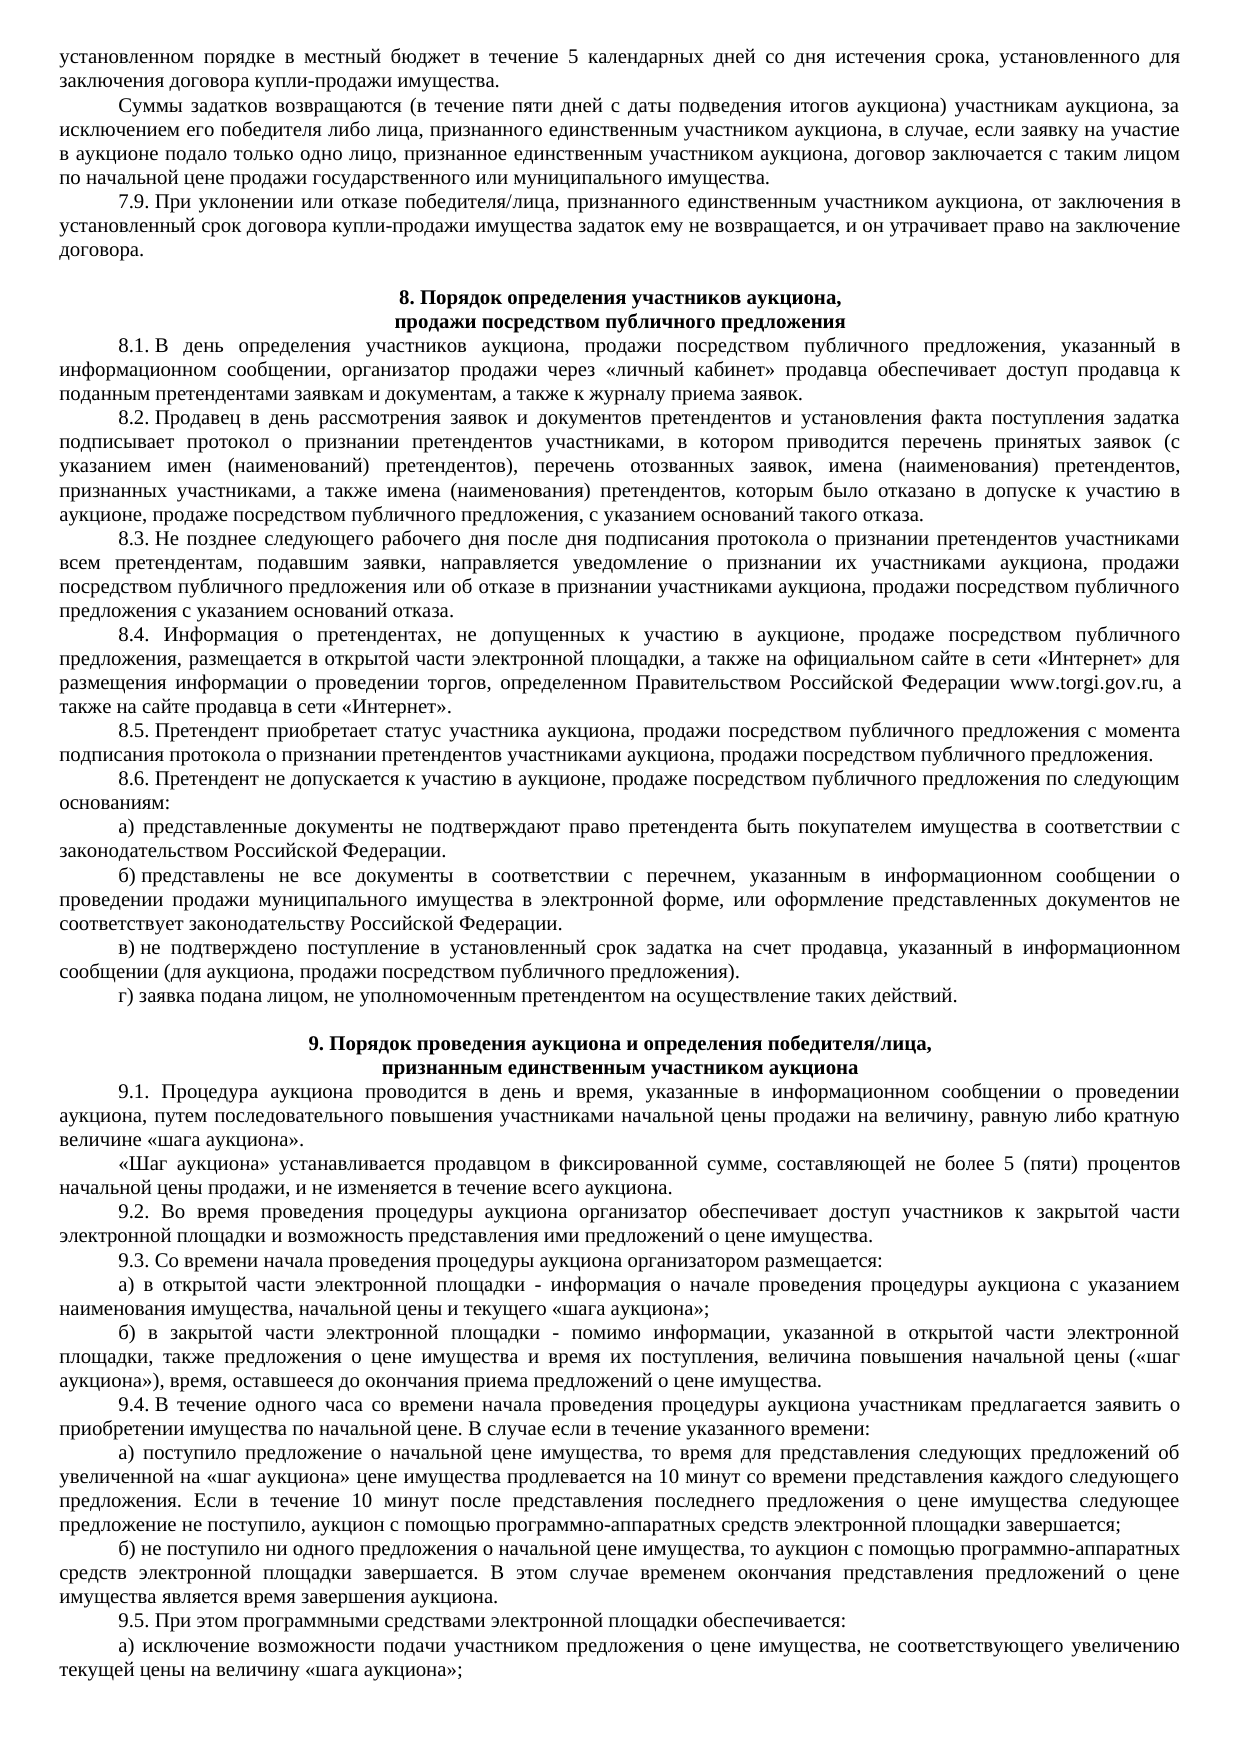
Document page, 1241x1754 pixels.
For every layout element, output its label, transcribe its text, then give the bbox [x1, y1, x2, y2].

text 8.4. Информация о претендентах, не допущенных к участию в аукционе, продаже посредством публичного предложения, размещается в открытой части электронной площадки, а также на официальном сайте в сети «Интернет» для размещения информации о проведении торгов, определенном Правительством Российской Федерации www.torgi.gov.ru, а также на сайте продавца в сети «Интернет». [59, 622, 1181, 718]
text продажи посредством публичного предложения [59, 309, 1181, 333]
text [59, 44, 1181, 92]
text а) представленные документы не подтверждают право претендента быть покупателем имущества в соответствии с законодательством Российской Федерации. [59, 814, 1181, 862]
text б) не поступило ни одного предложения о начальной цене имущества, то аукцион с помощью программно-аппаратных средств электронной площадки завершается. В этом случае временем окончания представления предложений о цене имущества является время завершения аукциона. [59, 1536, 1181, 1608]
text 8.2. Продавец в день рассмотрения заявок и документов претендентов и установления факта поступления задатка подписывает протокол о признании претендентов участниками, в котором приводится перечень принятых заявок (с указанием имен (наименований) претендентов), перечень отозванных заявок, имена (наименования) претендентов, признанных участниками, а также имена (наименования) претендентов, которым было отказано в допуске к участию в аукционе, продаже посредством публичного предложения, с указанием оснований такого отказа. [59, 405, 1181, 526]
text 9.5. При этом программными средствами электронной площадки обеспечивается: [59, 1608, 1181, 1632]
text б) в закрытой части электронной площадки - помимо информации, указанной в открытой части электронной площадки, также предложения о цене имущества и время их поступления, величина повышения начальной цены («шаг аукциона»), время, оставшееся до окончания приема предложений о цене имущества. [59, 1320, 1181, 1392]
text а) в открытой части электронной площадки - информация о начале проведения процедуры аукциона с указанием наименования имущества, начальной цены и текущего «шага аукциона»; [59, 1272, 1181, 1320]
text 9.2. Во время проведения процедуры аукциона организатор обеспечивает доступ участников к закрытой части электронной площадки и возможность представления ими предложений о цене имущества. [59, 1199, 1181, 1247]
text 8.3. Не позднее следующего рабочего дня после дня подписания протокола о признании претендентов участниками всем претендентам, подавшим заявки, направляется уведомление о признании их участниками аукциона, продажи посредством публичного предложения или об отказе в признании участниками аукциона, продажи посредством публичного предложения с указанием оснований отказа. [59, 526, 1181, 622]
text 9.4. В течение одного часа со времени начала проведения процедуры аукциона участникам предлагается заявить о приобретении имущества по начальной цене. В случае если в течение указанного времени: [59, 1392, 1181, 1440]
text 9. Порядок проведения аукциона и определения победителя/лица, [59, 1031, 1181, 1055]
text 8.1. В день определения участников аукциона, продажи посредством публичного предложения, указанный в информационном сообщении, организатор продажи через «личный кабинет» продавца обеспечивает доступ продавца к поданным претендентами заявкам и документам, а также к журналу приема заявок. [59, 333, 1181, 405]
text а) поступило предложение о начальной цене имущества, то время для представления следующих предложений об увеличенной на «шаг аукциона» цене имущества продлевается на 10 минут со времени представления каждого следующего предложения. Если в течение 10 минут после представления последнего предложения о цене имущества следующее предложение не поступило, аукцион с помощью программно-аппаратных средств электронной площадки завершается; [59, 1440, 1181, 1536]
text б) представлены не все документы в соответствии с перечнем, указанным в информационном сообщении о проведении продажи муниципального имущества в электронной форме, или оформление представленных документов не соответствует законодательству Российской Федерации. [59, 862, 1181, 935]
text 9.3. Со времени начала проведения процедуры аукциона организатором размещается: [59, 1247, 1181, 1272]
text Суммы задатков возвращаются (в течение пяти дней с даты подведения итогов аукциона) участникам аукциона, за исключением его победителя либо лица, признанного единственным участником аукциона, в случае, если заявку на участие в аукционе подало только одно лицо, признанное единственным участником аукциона, договор заключается с таким лицом по начальной цене продажи государственного или муниципального имущества. [59, 92, 1181, 189]
text в) не подтверждено поступление в установленный срок задатка на счет продавца, указанный в информационном сообщении (для аукциона, продажи посредством публичного предложения). [59, 935, 1181, 983]
text 8. Порядок определения участников аукциона, [59, 285, 1181, 309]
text 8.5. Претендент приобретает статус участника аукциона, продажи посредством публичного предложения с момента подписания протокола о признании претендентов участниками аукциона, продажи посредством публичного предложения. [59, 718, 1181, 766]
text «Шаг аукциона» устанавливается продавцом в фиксированной сумме, составляющей не более 5 (пяти) процентов начальной цены продажи, и не изменяется в течение всего аукциона. [59, 1151, 1181, 1199]
text г) заявка подана лицом, не уполномоченным претендентом на осуществление таких действий. [59, 983, 1181, 1007]
text а) исключение возможности подачи участником предложения о цене имущества, не соответствующего увеличению текущей цены на величину «шага аукциона»; [59, 1632, 1181, 1681]
text 7.9. При уклонении или отказе победителя/лица, признанного единственным участником аукциона, от заключения в установленный срок договора купли-продажи имущества задаток ему не возвращается, и он утрачивает право на заключение договора. [59, 189, 1181, 261]
text 8.6. Претендент не допускается к участию в аукционе, продаже посредством публичного предложения по следующим основаниям: [59, 766, 1181, 814]
text 9.1. Процедура аукциона проводится в день и время, указанные в информационном сообщении о проведении аукциона, путем последовательного повышения участниками начальной цены продажи на величину, равную либо кратную величине «шага аукциона». [59, 1079, 1181, 1151]
text признанным единственным участником аукциона [59, 1055, 1181, 1079]
